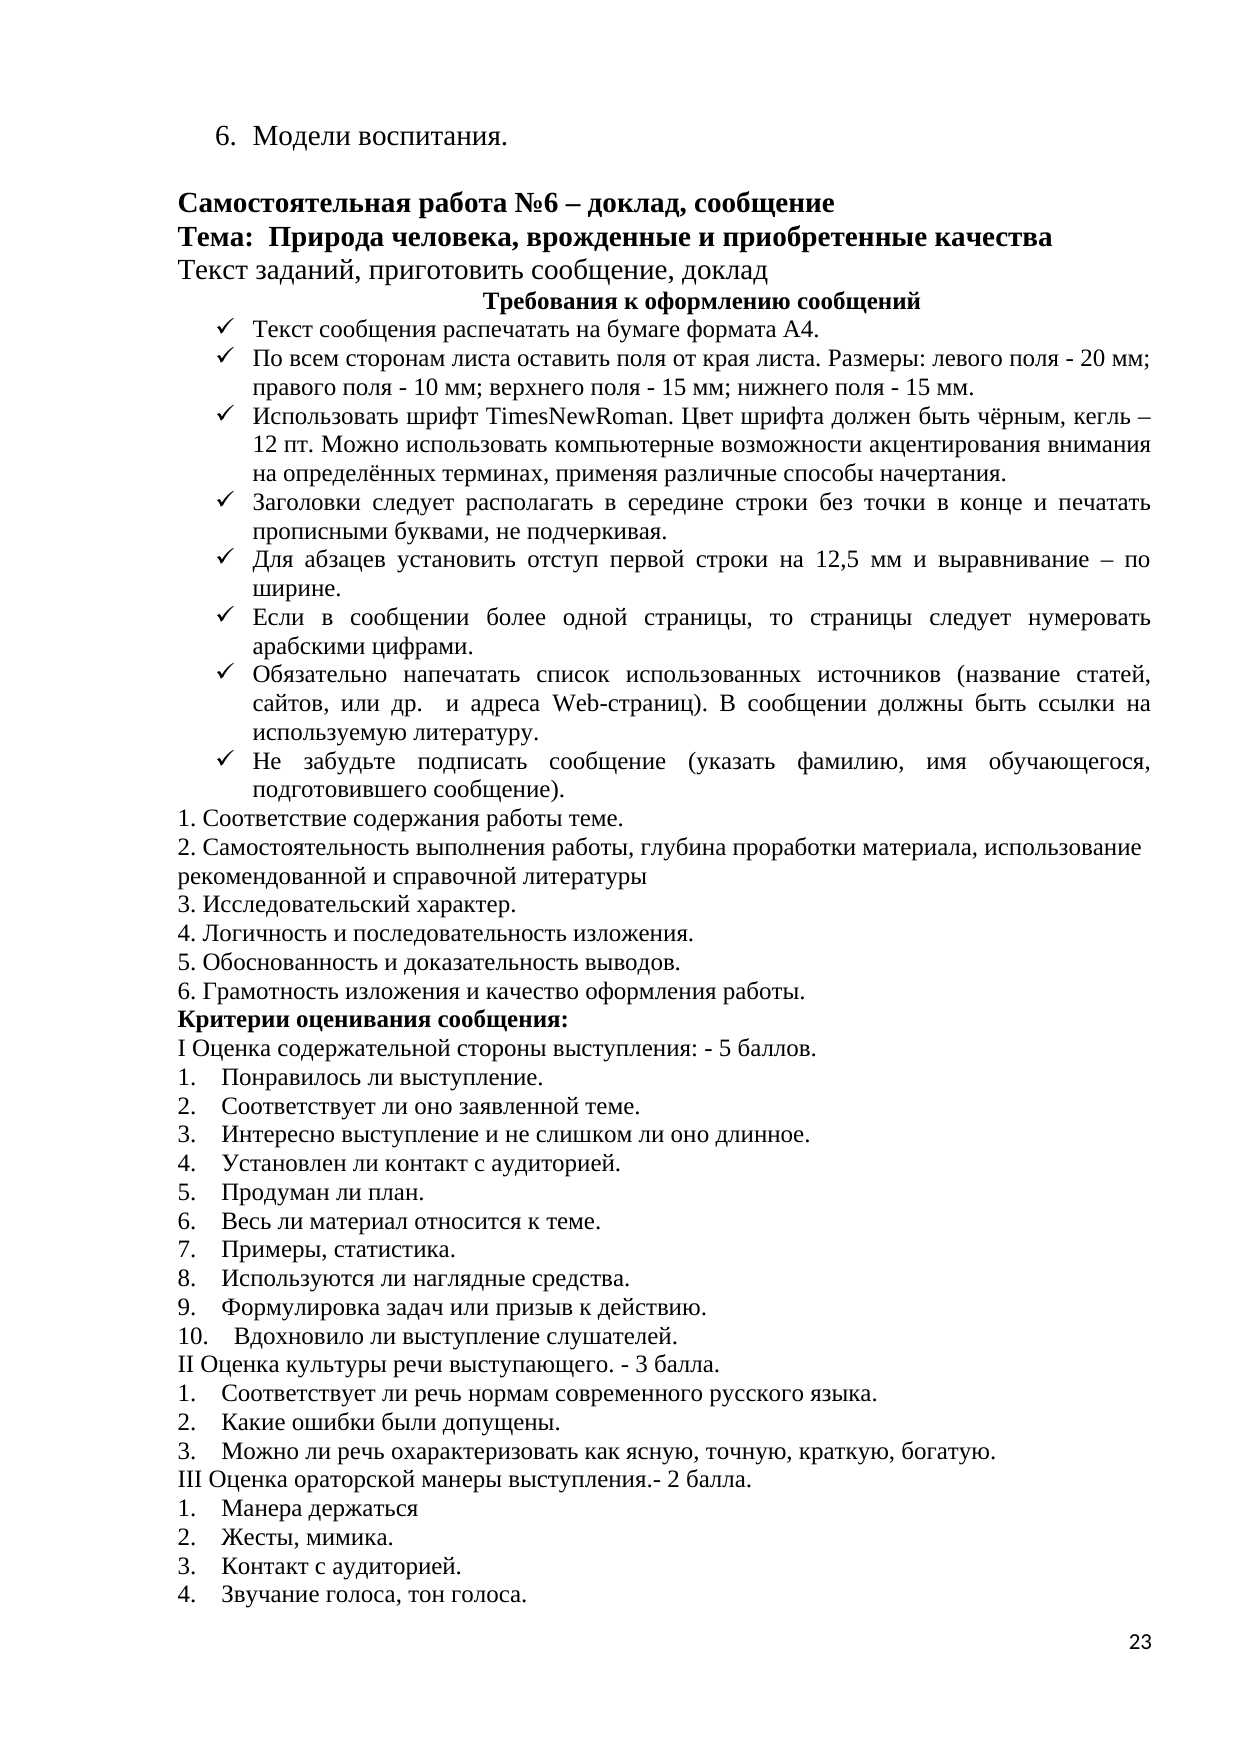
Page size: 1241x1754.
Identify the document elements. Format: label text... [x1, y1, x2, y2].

text 4. Логичность и последовательность изложения. [177, 918, 1152, 947]
list Если в сообщении более одной страницы, то страницы следует нумеровать арабскими цифрами. [215, 602, 1152, 659]
list Использовать шрифт TimesNewRoman. Цвет шрифта должен быть чёрным, кегль – 12 пт. Можно использовать компьютерные возможности акцентирования внимания на определённых терминах, применяя различные способы начертания. [215, 401, 1152, 487]
text Тема: Природа человека, врожденные и приобретенные качества [177, 219, 1152, 252]
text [177, 1033, 1152, 1608]
text 5. Обоснованность и доказательность выводов. [177, 947, 1152, 976]
list Для абзацев установить отступ первой строки на 12,5 мм и выравнивание – по ширине. [215, 544, 1152, 602]
list Текст сообщения распечатать на бумаге формата А4. [215, 314, 1152, 343]
list Не забудьте подписать сообщение (указать фамилию, имя обучающегося, подготовившего сообщение). [215, 746, 1152, 803]
text Требования к оформлению сообщений [252, 286, 1152, 314]
list Модели воспитания. [215, 118, 1152, 152]
list Обязательно напечатать список использованных источников (название статей, сайтов, или др. и адреса Web-страниц). В сообщении должны быть ссылки на используемую литературу. [215, 659, 1152, 746]
text Текст заданий, приготовить сообщение, доклад [177, 252, 1152, 286]
text 1. Соответствие содержания работы теме. [177, 803, 1152, 832]
text Критерии оценивания сообщения: [177, 1004, 1152, 1033]
text 3. Исследовательский характер. [177, 889, 1152, 918]
text Самостоятельная работа №6 – доклад, сообщение [177, 185, 1152, 219]
text 2. Самостоятельность выполнения работы, глубина проработки материала, использование рекомендованной и справочной литературы [177, 832, 1152, 889]
list По всем сторонам листа оставить поля от края листа. Размеры: левого поля - 20 мм; правого поля - 10 мм; верхнего поля - 15 мм; нижнего поля - 15 мм. [215, 343, 1152, 401]
list Заголовки следует располагать в середине строки без точки в конце и печатать прописными буквами, не подчеркивая. [215, 487, 1152, 544]
text 6. Грамотность изложения и качество оформления работы. [177, 976, 1152, 1004]
